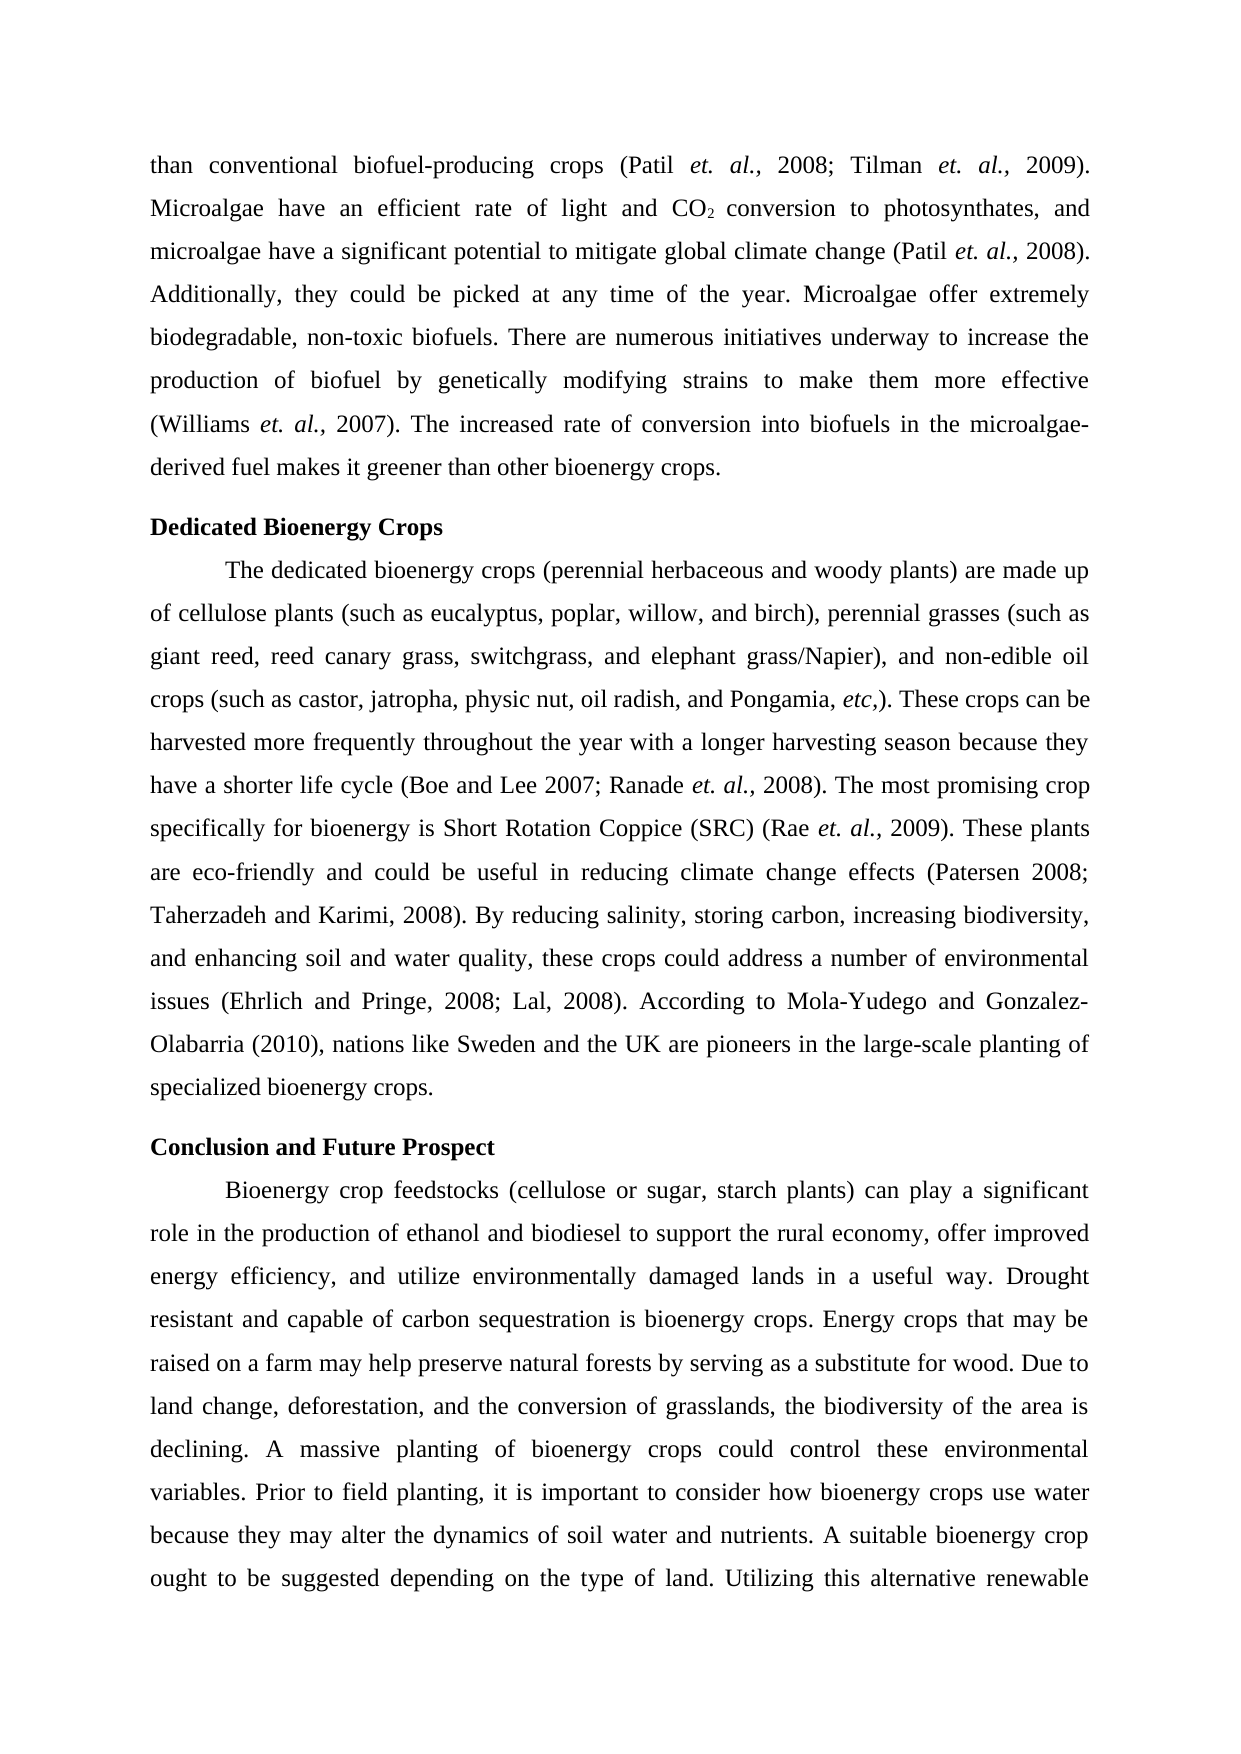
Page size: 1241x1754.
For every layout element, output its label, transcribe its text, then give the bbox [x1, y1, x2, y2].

text Conclusion and Future Prospect [150, 1132, 1090, 1161]
text The dedicated bioenergy crops (perennial herbaceous and woody plants) are made up of cellulose plants (such as eucalyptus, poplar, willow, and birch), perennial grasses (such as giant reed, reed canary grass, switchgrass, and elephant grass/Napier), and non-edible oil crops (such as castor, jatropha, physic nut, oil radish, and Pongamia, etc,). These crops can be harvested more frequently throughout the year with a longer harvesting season because they have a shorter life cycle (Boe and Lee 2007; Ranade et. al., 2008). The most promising crop specifically for bioenergy is Short Rotation Coppice (SRC) (Rae et. al., 2009). These plants are eco-friendly and could be useful in reducing climate change effects (Patersen 2008; Taherzadeh and Karimi, 2008). By reducing salinity, storing carbon, increasing biodiversity, and enhancing soil and water quality, these crops could address a number of environmental issues (Ehrlich and Pringe, 2008; Lal, 2008). According to Mola-Yudego and Gonzalez-Olabarria (2010), nations like Sweden and the UK are pioneers in the large-scale planting of specialized bioenergy crops. [150, 555, 1090, 1101]
text Dedicated Bioenergy Crops [150, 512, 1090, 540]
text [150, 150, 1090, 481]
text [150, 1175, 1090, 1592]
